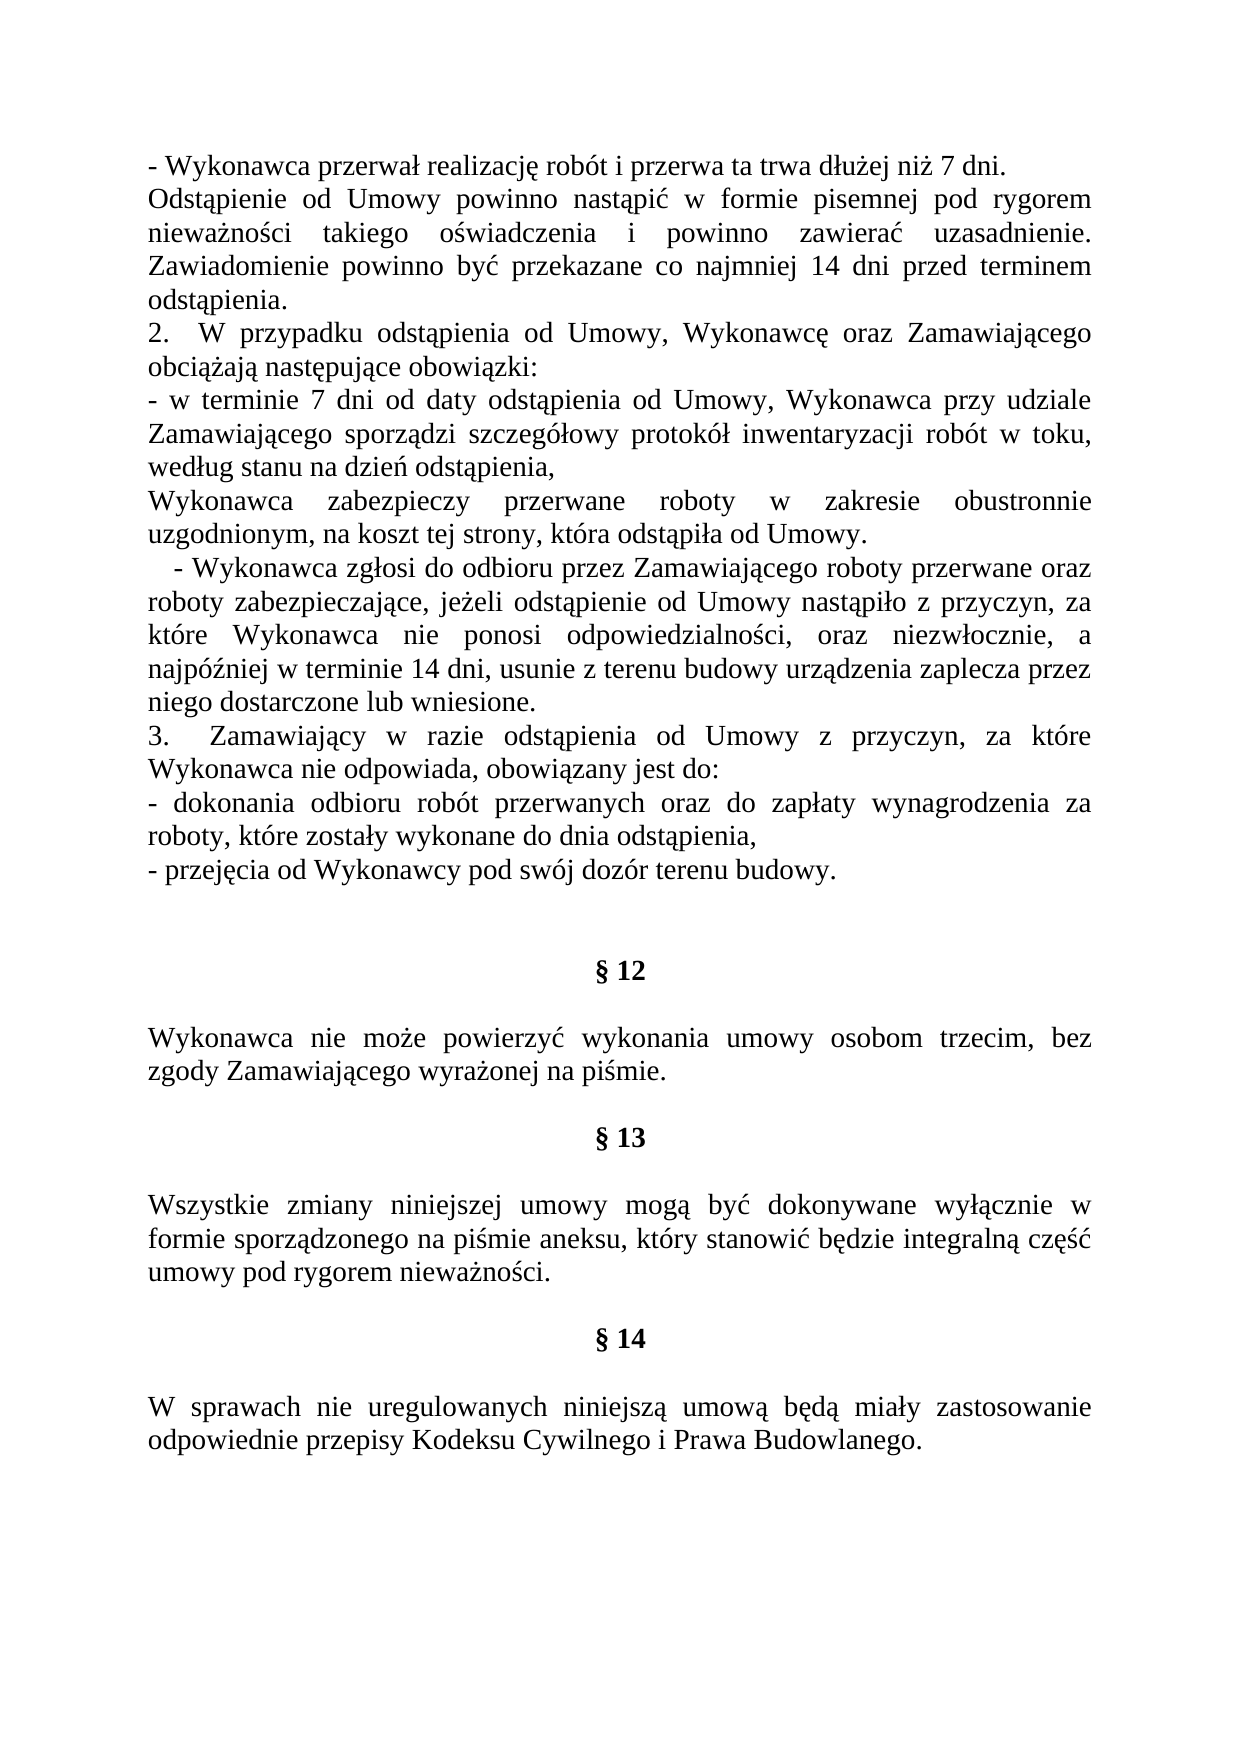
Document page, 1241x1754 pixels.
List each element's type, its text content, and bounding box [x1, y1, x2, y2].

text - Wykonawca przerwał realizację robót i przerwa ta trwa dłużej niż 7 dni. [148, 148, 1093, 181]
text 3. Zamawiający w razie odstąpienia od Umowy z przyczyn, za które Wykonawca nie odpowiada, obowiązany jest do: [148, 718, 1093, 785]
text 2. W przypadku odstąpienia od Umowy, Wykonawcę oraz Zamawiającego obciążają następujące obowiązki: [148, 315, 1093, 382]
text Wszystkie zmiany niniejszej umowy mogą być dokonywane wyłącznie w formie sporządzonego na piśmie aneksu, który stanowić będzie integralną część umowy pod rygorem nieważności. [148, 1187, 1093, 1288]
text § 13 [148, 1120, 1093, 1154]
text Wykonawca nie może powierzyć wykonania umowy osobom trzecim, bez zgody Zamawiającego wyrażonej na piśmie. [148, 1020, 1093, 1087]
text Odstąpienie od Umowy powinno nastąpić w formie pisemnej pod rygorem nieważności takiego oświadczenia i powinno zawierać uzasadnienie. Zawiadomienie powinno być przekazane co najmniej 14 dni przed terminem odstąpienia. [148, 181, 1093, 315]
text § 12 [148, 953, 1093, 986]
text - Wykonawca zgłosi do odbioru przez Zamawiającego roboty przerwane oraz roboty zabezpieczające, jeżeli odstąpienie od Umowy nastąpiło z przyczyn, za które Wykonawca nie ponosi odpowiedzialności, oraz niezwłocznie, a najpóźniej w terminie 14 dni, usunie z terenu budowy urządzenia zaplecza przez niego dostarczone lub wniesione. [148, 550, 1093, 718]
text - przejęcia od Wykonawcy pod swój dozór terenu budowy. [148, 852, 1093, 886]
text - dokonania odbioru robót przerwanych oraz do zapłaty wynagrodzenia za roboty, które zostały wykonane do dnia odstąpienia, [148, 785, 1093, 852]
text W sprawach nie uregulowanych niniejszą umową będą miały zastosowanie odpowiednie przepisy Kodeksu Cywilnego i Prawa Budowlanego. [148, 1389, 1093, 1456]
text - w terminie 7 dni od daty odstąpienia od Umowy, Wykonawca przy udziale Zamawiającego sporządzi szczegółowy protokół inwentaryzacji robót w toku, według stanu na dzień odstąpienia, [148, 382, 1093, 483]
text § 14 [148, 1322, 1093, 1355]
text Wykonawca zabezpieczy przerwane roboty w zakresie obustronnie uzgodnionym, na koszt tej strony, która odstąpiła od Umowy. [148, 483, 1093, 550]
